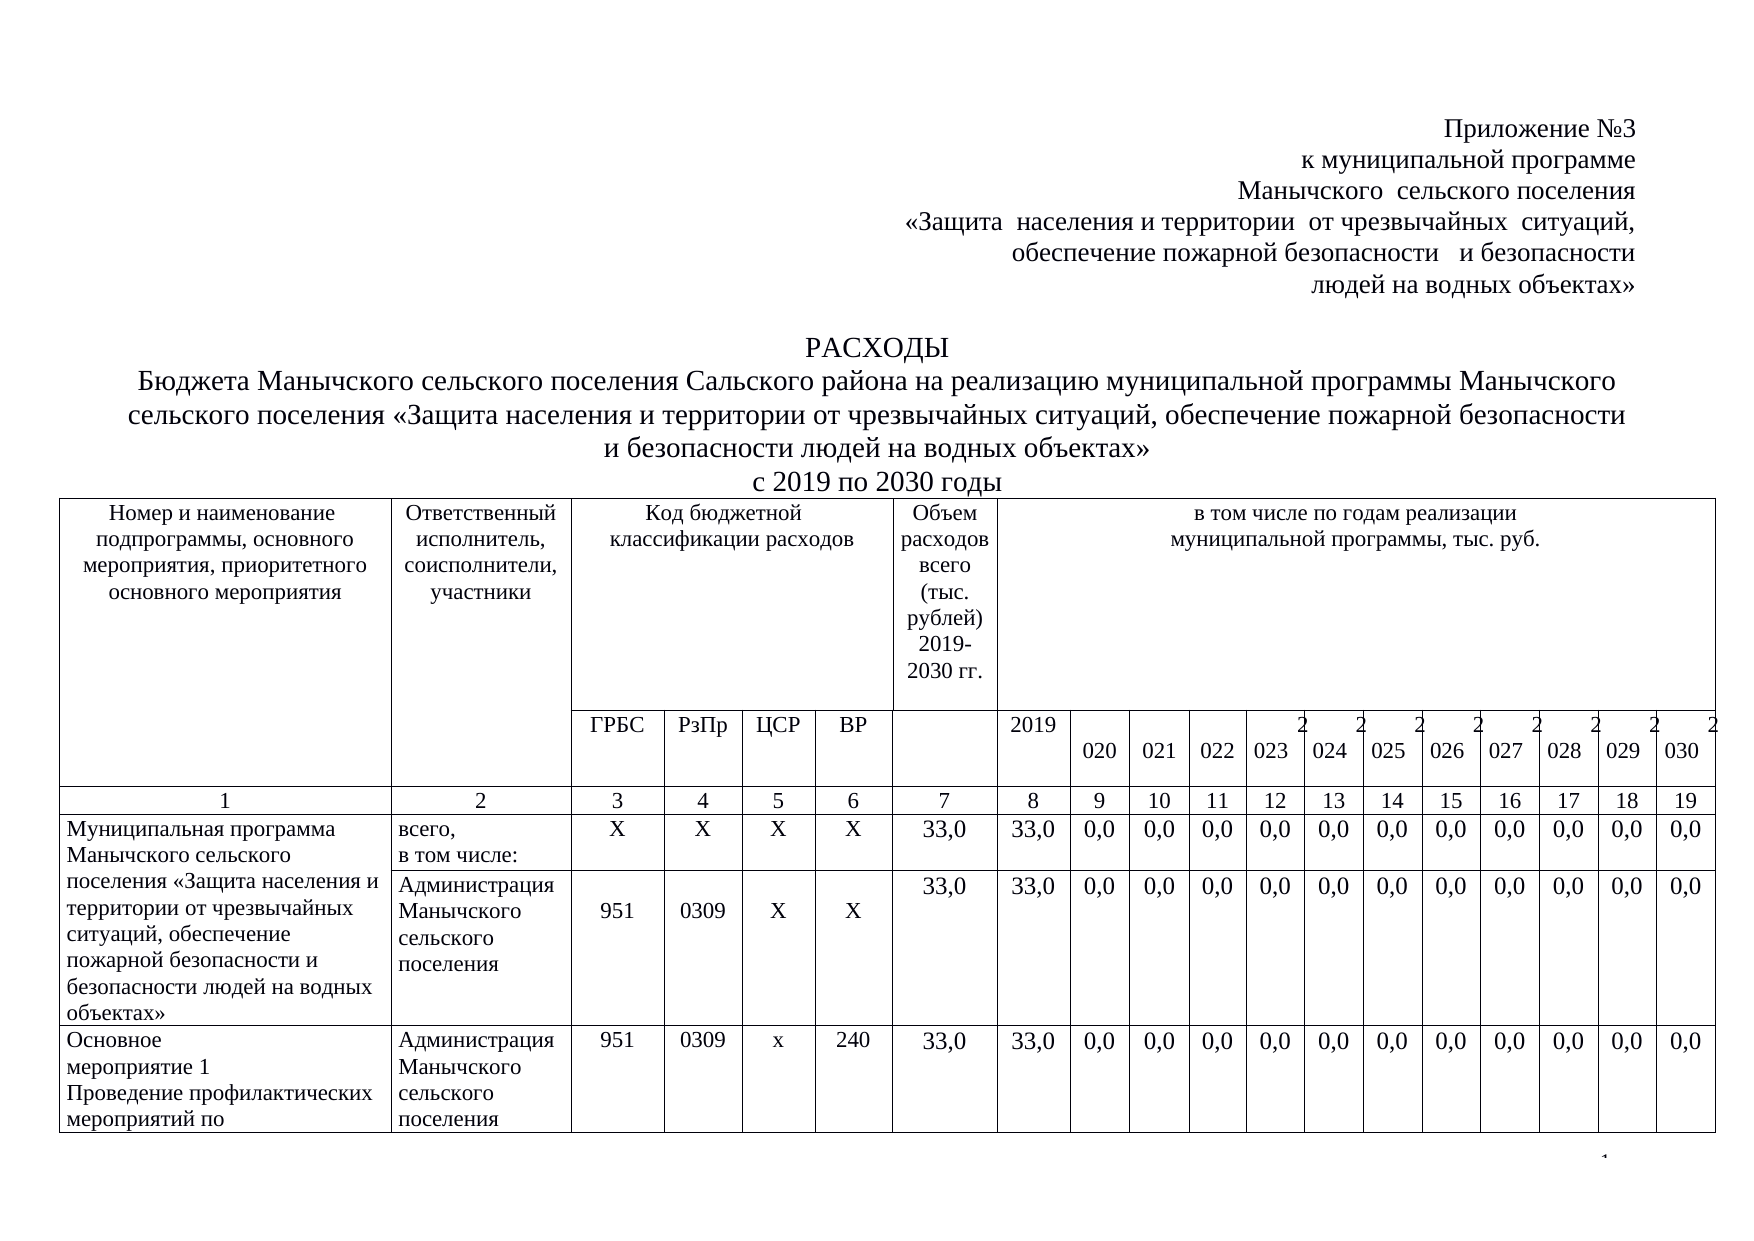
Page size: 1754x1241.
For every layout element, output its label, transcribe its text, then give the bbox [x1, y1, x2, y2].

table_cell 2030 [1657, 711, 1715, 786]
text «Защита населения и территории от чрезвычайных ситуаций, [118, 205, 1636, 237]
table_cell 0,0 [1071, 1026, 1129, 1132]
table_cell 19 [1657, 787, 1715, 813]
table_cell X [816, 871, 892, 1025]
table_cell Муниципальная программа Манычского сельского поселения «Защита населения и территории от чрезвычайных ситуаций, обеспечение пожарной безопасности и безопасности людей на водных объектах» [60, 815, 391, 1025]
table_cell 2022 [1190, 711, 1246, 786]
table_cell 33,0 [998, 815, 1070, 870]
table_cell 33,0 [998, 1026, 1070, 1132]
table_cell 2029 [1599, 711, 1656, 786]
table_cell 0,0 [1130, 815, 1189, 870]
table_cell ГРБС [572, 711, 664, 786]
table_cell РзПр [665, 711, 742, 786]
table_cell 951 [572, 1026, 664, 1132]
table_cell 0,0 [1247, 815, 1304, 870]
table_cell 0,0 [1481, 815, 1539, 870]
text Бюджета Манычского сельского поселения Сальского района на реализацию муниципальной программы Манычского сельского поселения «Защита населения и территории от чрезвычайных ситуаций, обеспечение пожарной безопасности и безопасности людей на водных объектах» [118, 363, 1636, 464]
table_cell 0,0 [1657, 815, 1715, 870]
text людей на водных объектах» [118, 268, 1636, 299]
table_cell 2028 [1540, 711, 1598, 786]
table_cell 0,0 [1364, 871, 1422, 1025]
table_cell X [665, 815, 742, 870]
table_cell 0,0 [1190, 815, 1246, 870]
text Приложение №3 [118, 112, 1636, 143]
table_cell 16 [1481, 787, 1539, 813]
table_cell 6 [816, 787, 892, 813]
table_cell 0309 [665, 871, 742, 1025]
table_cell 0,0 [1423, 1026, 1480, 1132]
text обеспечение пожарной безопасности и безопасности [118, 237, 1636, 268]
table_cell 0,0 [1130, 871, 1189, 1025]
table_cell всего, в том числе: [392, 815, 571, 870]
text РАСХОДЫ [118, 330, 1636, 363]
table_cell 240 [816, 1026, 892, 1132]
table_cell 1 [60, 787, 391, 813]
table_cell 2 [392, 787, 571, 813]
table_cell 0,0 [1599, 871, 1656, 1025]
table_cell ВР [816, 711, 892, 786]
table_cell 2021 [1130, 711, 1189, 786]
table_cell 0309 [665, 1026, 742, 1132]
table_cell 33,0 [893, 1026, 997, 1132]
table_cell 0,0 [1364, 815, 1422, 870]
table_cell 8 [998, 787, 1070, 813]
table_header Номер и наименование подпрограммы, основного мероприятия, приоритетного основного мероприятия [60, 499, 391, 786]
table_cell 12 [1247, 787, 1304, 813]
table_cell Администрация Манычского сельского поселения [392, 1026, 571, 1132]
table_cell 0,0 [1071, 815, 1129, 870]
table_cell X [743, 815, 815, 870]
table_cell 0,0 [1247, 871, 1304, 1025]
table_cell 2027 [1481, 711, 1539, 786]
table_cell 9 [1071, 787, 1129, 813]
table_cell [893, 711, 997, 786]
table_cell 15 [1423, 787, 1480, 813]
text с 2019 по 2030 годы [118, 464, 1636, 498]
table_cell Администрация Манычского сельского поселения [392, 871, 571, 1025]
table_cell 14 [1364, 787, 1422, 813]
table_cell 13 [1305, 787, 1363, 813]
table_cell 0,0 [1599, 1026, 1656, 1132]
table_cell 33,0 [998, 871, 1070, 1025]
table_cell 0,0 [1190, 1026, 1246, 1132]
table_cell 0,0 [1599, 815, 1656, 870]
table_cell 0,0 [1130, 1026, 1189, 1132]
table_cell 7 [893, 787, 997, 813]
table_header Ответственный исполнитель, соисполнители, участники [392, 499, 571, 786]
text Манычского сельского поселения [118, 174, 1636, 205]
table_cell 0,0 [1071, 871, 1129, 1025]
table_cell 0,0 [1190, 871, 1246, 1025]
table_cell 2019 [998, 711, 1070, 786]
table_cell 0,0 [1540, 871, 1598, 1025]
table_cell 0,0 [1423, 815, 1480, 870]
table_cell 0,0 [1305, 871, 1363, 1025]
table_cell 0,0 [1657, 1026, 1715, 1132]
table_cell 2024 [1305, 711, 1363, 786]
table_cell X [743, 871, 815, 1025]
table_cell 0,0 [1540, 815, 1598, 870]
table_cell 3 [572, 787, 664, 813]
table_cell 17 [1540, 787, 1598, 813]
table_cell 0,0 [1657, 871, 1715, 1025]
table_cell 11 [1190, 787, 1246, 813]
table_cell 0,0 [1481, 871, 1539, 1025]
table_cell X [572, 815, 664, 870]
table_cell 951 [572, 871, 664, 1025]
table_cell 18 [1599, 787, 1656, 813]
table_cell 0,0 [1305, 815, 1363, 870]
table_cell 0,0 [1423, 871, 1480, 1025]
table_cell 2026 [1423, 711, 1480, 786]
table_cell X [816, 815, 892, 870]
text к муниципальной программе [118, 143, 1636, 174]
table_cell х [743, 1026, 815, 1132]
table_cell 5 [743, 787, 815, 813]
table_cell 33,0 [893, 871, 997, 1025]
table_cell 10 [1130, 787, 1189, 813]
table_cell 0,0 [1364, 1026, 1422, 1132]
table_cell 0,0 [1247, 1026, 1304, 1132]
table_header Объем расходов всего (тыс. рублей) 2019-2030 гг. [894, 499, 997, 709]
table_cell 33,0 [893, 815, 997, 870]
table_cell 0,0 [1540, 1026, 1598, 1132]
table_cell 2023 [1247, 711, 1304, 786]
table_cell 2020 [1071, 711, 1129, 786]
table_cell 4 [665, 787, 742, 813]
table_header Код бюджетной классификации расходов [572, 499, 893, 709]
table_cell 0,0 [1305, 1026, 1363, 1132]
table_cell 2025 [1364, 711, 1422, 786]
table_cell ЦСР [743, 711, 815, 786]
table_cell 0,0 [1481, 1026, 1539, 1132]
table_header в том числе по годам реализации муниципальной программы, тыс. руб. [998, 499, 1715, 709]
